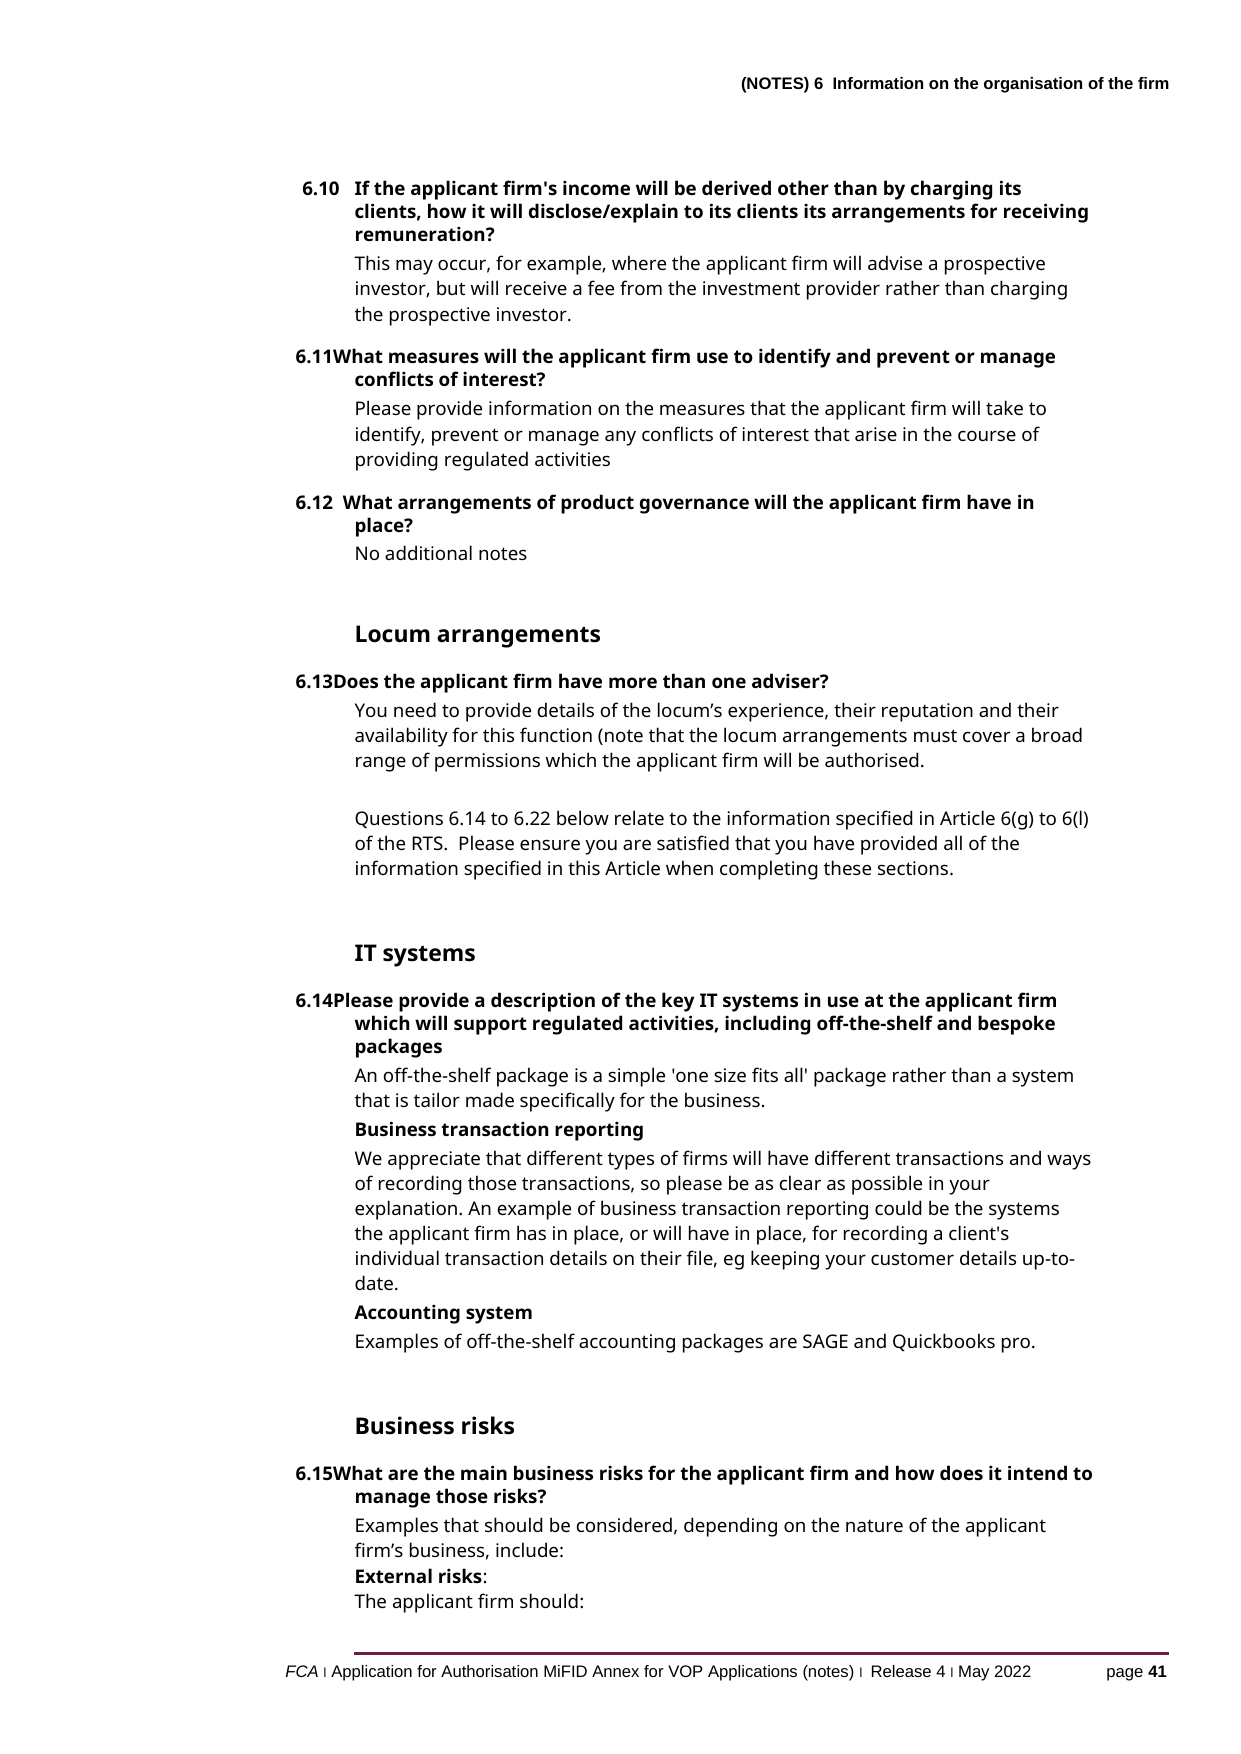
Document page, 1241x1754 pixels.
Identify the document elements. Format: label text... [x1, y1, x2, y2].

text We appreciate that different types of firms will have different transactions and ways of recording those transactions, so please be as clear as possible in your explanation. An example of business transaction reporting could be the systems the applicant firm has in place, or will have in place, for recording a client's individual transaction details on their file, eg keeping your customer details up-to-date. [354, 1145, 1093, 1295]
text 6.13 Does the applicant firm have more than one adviser? [295, 670, 1093, 693]
text Examples that should be considered, depending on the nature of the applicant firm’s business, include: [354, 1512, 1093, 1563]
subtitle Locum arrangements [354, 616, 1169, 649]
text 6.15 What are the main business risks for the applicant firm and how does it intend to manage those risks? [295, 1462, 1093, 1508]
text Accounting system [354, 1299, 1093, 1324]
subtitle IT systems [354, 935, 1169, 968]
text The applicant firm should: [354, 1589, 1093, 1614]
subtitle Business risks [354, 1408, 1169, 1441]
text 6.14 Please provide a description of the key IT systems in use at the applicant firm which will support regulated activities, including off-the-shelf and bespoke packages [295, 989, 1093, 1058]
text Examples of off-the-shelf accounting packages are SAGE and Quickbooks pro. [354, 1329, 1093, 1354]
text External ris: [354, 1563, 1093, 1589]
text 6.11 What measures will the applicant firm use to identify and prevent or manage conflicts of interest? [295, 345, 1093, 391]
text Please provide information on the measures that the applicant firm will take to identify, prevent or manage any conflicts of interest that arise in the course of providing regulated activities [354, 395, 1093, 472]
text No additional notes [354, 541, 1093, 566]
text 6.10 If the applicant firm's income will be derived other than by charging its clients, how it will disclose/explain to its clients its arrangements for receiving remuneration? [295, 177, 1093, 246]
text Questions 6.14 to 6.22 below relate to the information specified in Article 6(g) to 6(l) of the RTS. Please ensure you are satisfied that you have provided all of the information specified in this Article when completing these sections. [354, 806, 1093, 881]
text You need to provide details of the locum’s experience, their reputation and their availability for this function (note that the locum arrangements must cover a broad range of permissions which the applicant firm will be authorised. [354, 697, 1093, 772]
text Business transaction reporting [354, 1116, 1093, 1141]
text 6.12 What arrangements of product governance will the applicant firm have in place? [295, 491, 1093, 537]
text This may occur, for example, where the applicant firm will advise a prospective investor, but will receive a fee from the investment provider rather than charging the prospective investor. [354, 250, 1093, 327]
text An off-the-shelf package is a simple 'one size fits all' package rather than a system that is tailor made specifically for the business. [354, 1062, 1093, 1112]
